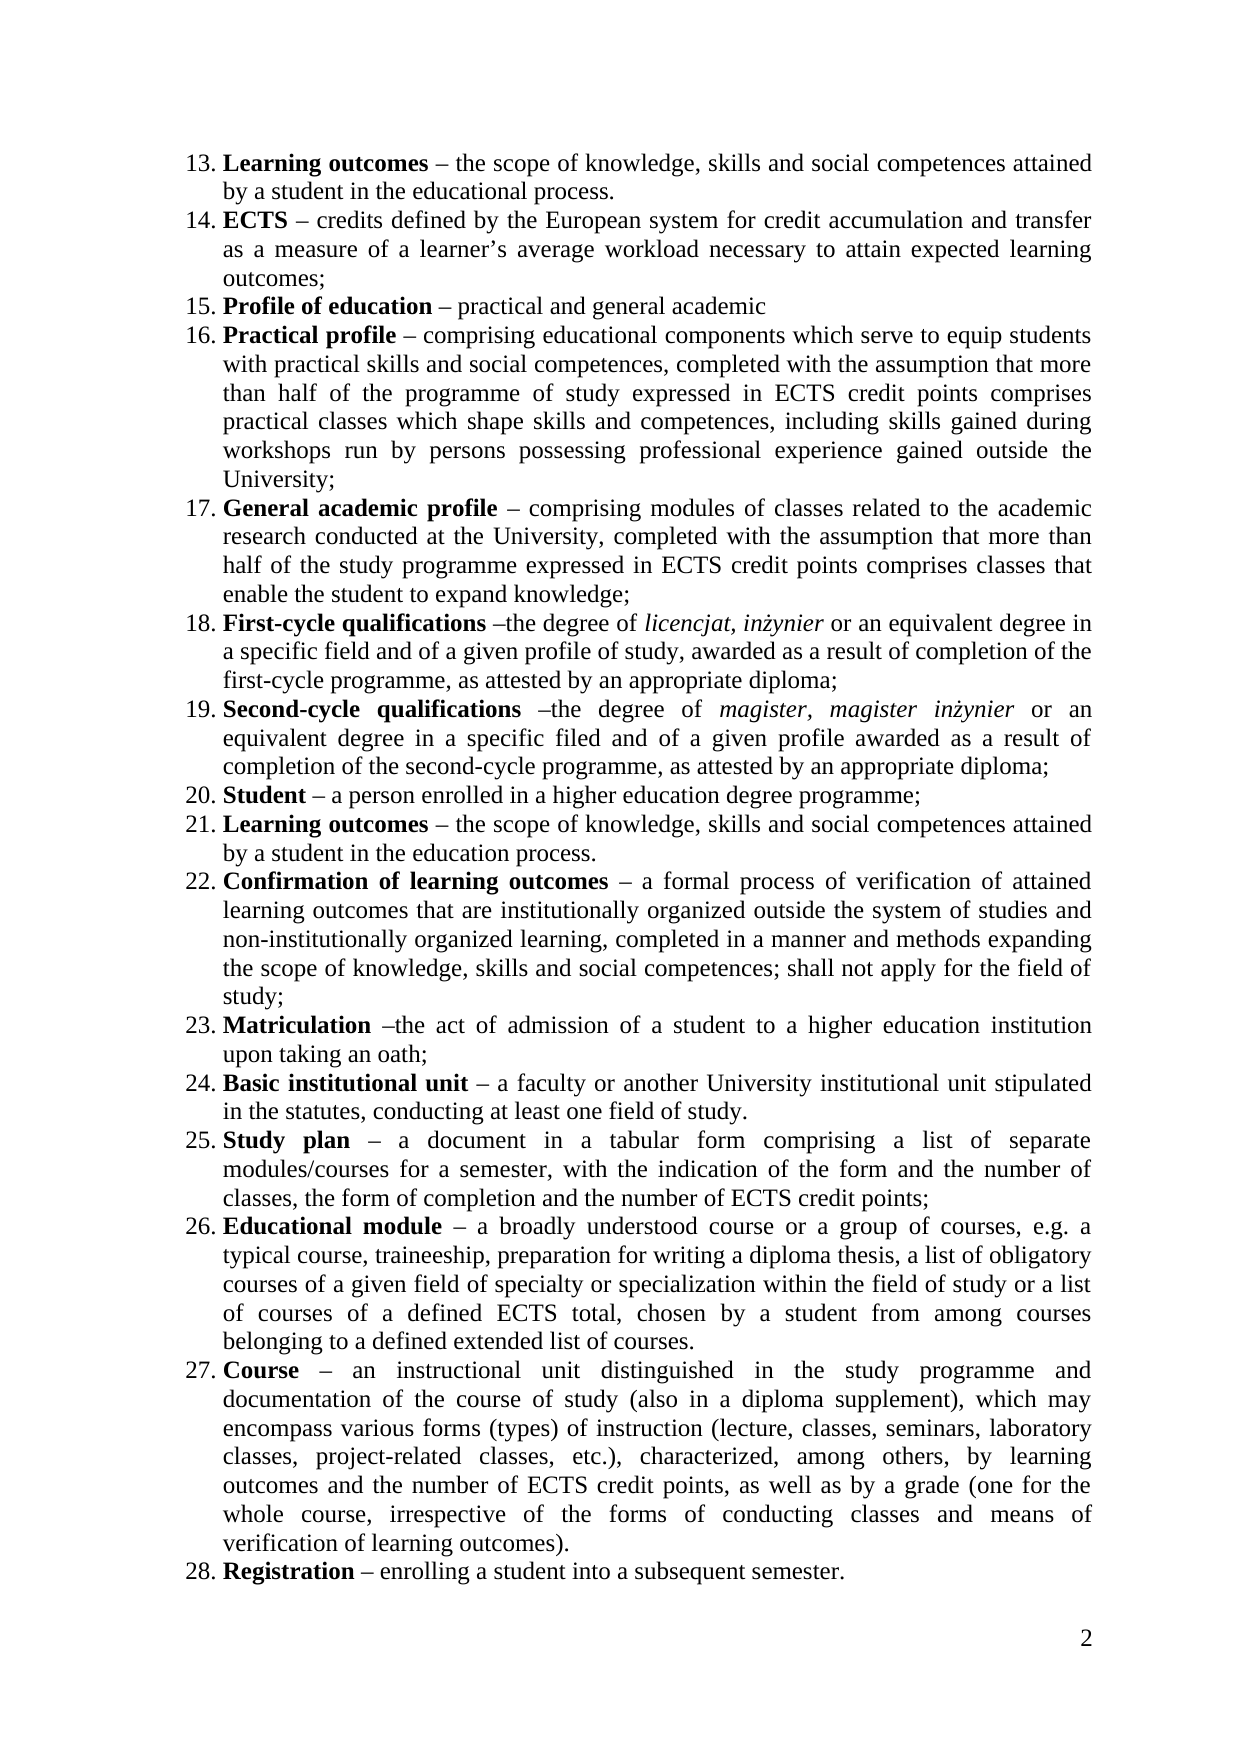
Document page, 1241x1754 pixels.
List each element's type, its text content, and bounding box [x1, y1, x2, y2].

list ECTS – credits defined by the European system for credit accumulation and transfer as a measure of a learner’s average workload necessary to attain expected learning outcomes; [185, 205, 1093, 291]
list Profile of education – practical and general academic [185, 291, 1093, 320]
list Matriculation –the act of admission of a student to a higher education institution upon taking an oath; [185, 1010, 1093, 1068]
list Practical profile – comprising educational components which serve to equip students with practical skills and social competences, completed with the assumption that more than half of the programme of study expressed in ECTS credit points comprises practical classes which shape skills and competences, including skills gained during workshops run by persons possessing professional experience gained outside the University; [185, 320, 1093, 493]
list Second-cycle qualifications –the degree of magister, magister inżynier or an equivalent degree in a specific filed and of a given profile awarded as a result of completion of the second-cycle programme, as attested by an appropriate diploma; [185, 694, 1093, 780]
list Student – a person enrolled in a higher education degree programme; [185, 780, 1093, 809]
list Registration – enrolling a student into a subsequent semester. [185, 1556, 1093, 1585]
list First-cycle qualifications –the degree of licencjat, inżynier or an equivalent degree in a specific field and of a given profile of study, awarded as a result of completion of the first-cycle programme, as attested by an appropriate diploma; [185, 608, 1093, 694]
list Basic institutional unit – a faculty or another University institutional unit stipulated in the statutes, conducting at least one field of study. [185, 1068, 1093, 1125]
list Study plan – a document in a tabular form comprising a list of separate modules/courses for a semester, with the indication of the form and the number of classes, the form of completion and the number of ECTS credit points; [185, 1125, 1093, 1211]
list Educational module – a broadly understood course or a group of courses, e.g. a typical course, traineeship, preparation for writing a diploma thesis, a list of obligatory courses of a given field of specialty or specialization within the field of study or a list of courses of a defined ECTS total, chosen by a student from among courses belonging to a defined extended list of courses. [185, 1211, 1093, 1355]
list Learning outcomes – the scope of knowledge, skills and social competences attained by a student in the education process. [185, 809, 1093, 866]
list Confirmation of learning outcomes – a formal process of verification of attained learning outcomes that are institutionally organized outside the system of studies and non-institutionally organized learning, completed in a manner and methods expanding the scope of knowledge, skills and social competences; shall not apply for the field of study; [185, 866, 1093, 1010]
list Course – an instructional unit distinguished in the study programme and documentation of the course of study (also in a diploma supplement), which may encompass various forms (types) of instruction (lecture, classes, seminars, laboratory classes, project-related classes, etc.), characterized, among others, by learning outcomes and the number of ECTS credit points, as well as by a grade (one for the whole course, irrespective of the forms of conducting classes and means of verification of learning outcomes). [185, 1355, 1093, 1556]
list General academic profile – comprising modules of classes related to the academic research conducted at the University, completed with the assumption that more than half of the study programme expressed in ECTS credit points comprises classes that enable the student to expand knowledge; [185, 493, 1093, 608]
list Learning outcomes – the scope of knowledge, skills and social competences attained by a student in the educational process. [185, 148, 1093, 205]
